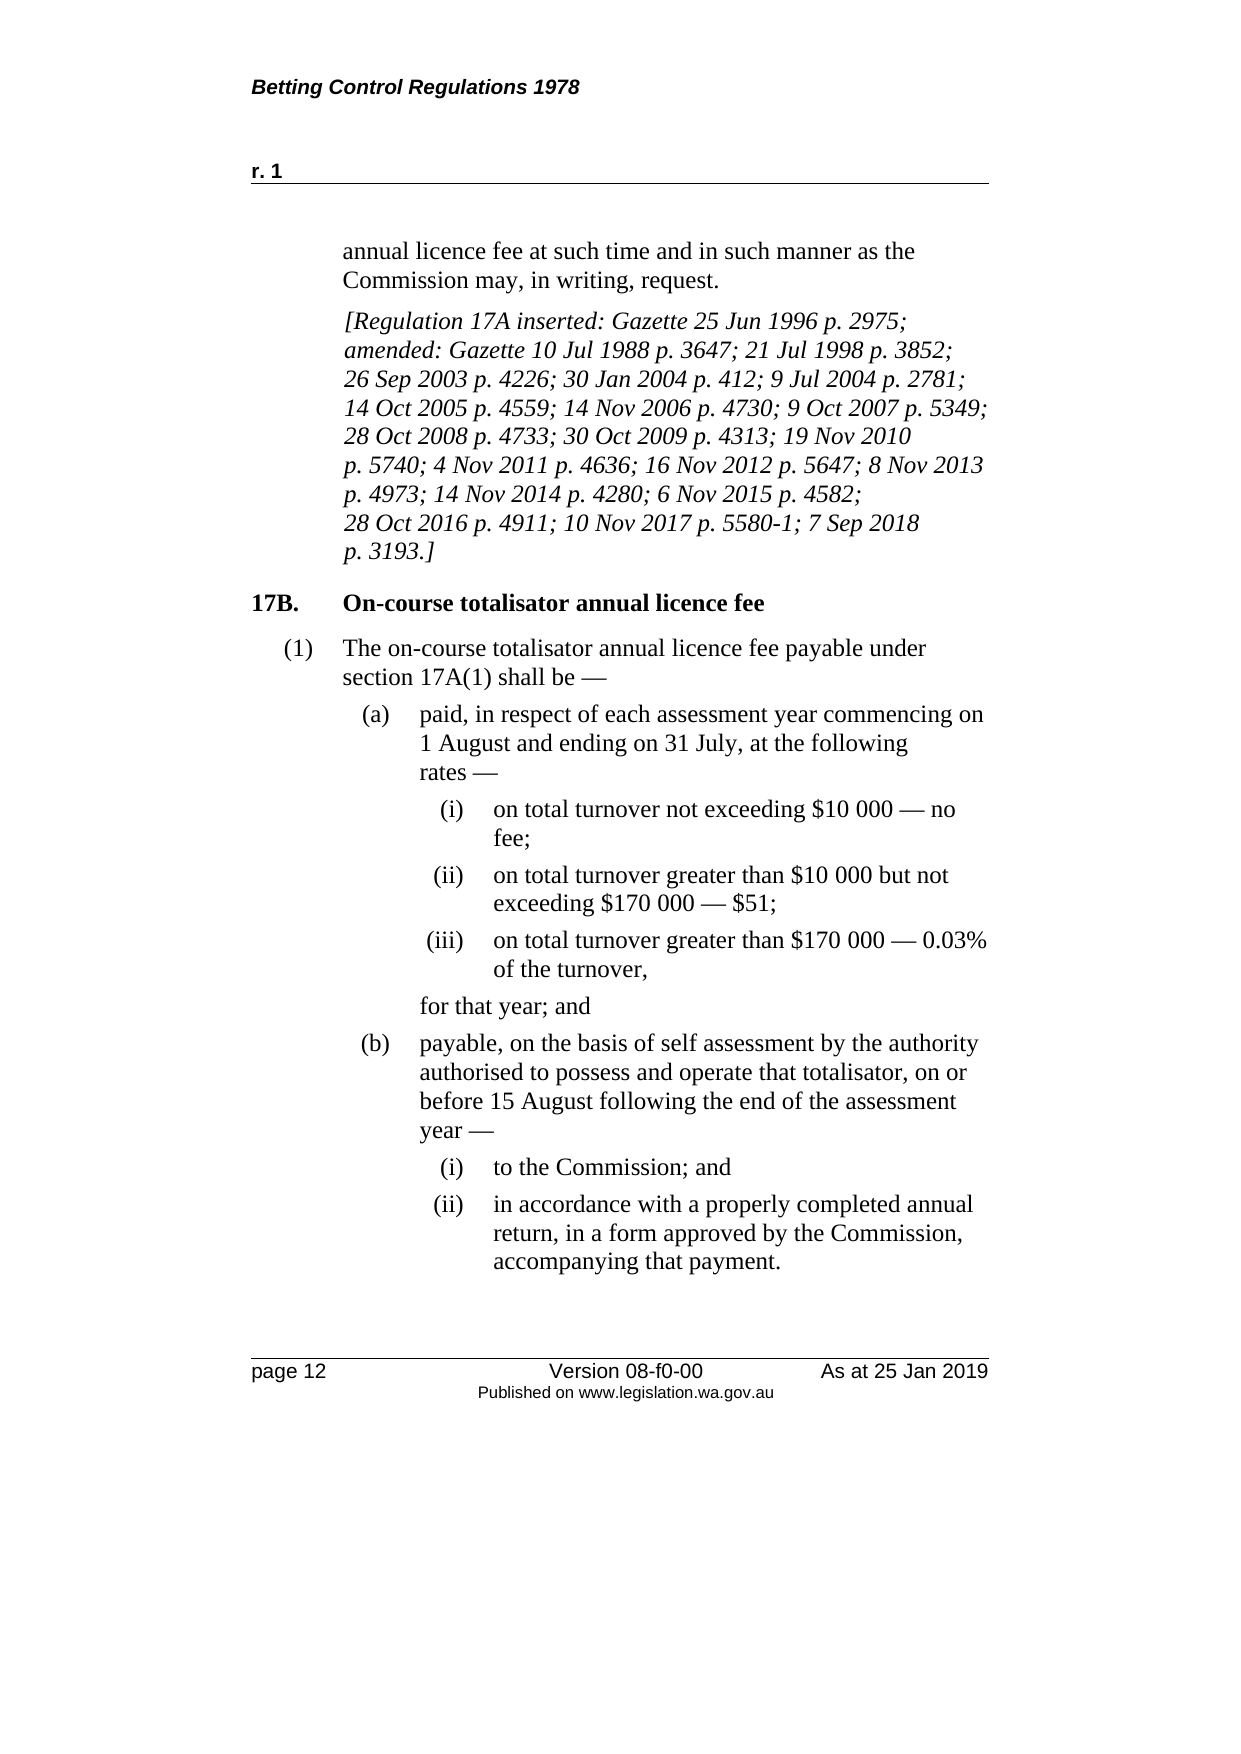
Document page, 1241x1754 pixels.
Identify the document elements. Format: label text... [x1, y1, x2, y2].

subtitle 17B. On-course totalisator annual licence fee [251, 588, 989, 617]
text (1) The on-course totalisator annual licence fee payable under section 17A(1) shall be — [251, 633, 989, 691]
text (a) paid, in respect of each assessment year commencing on 1 August and ending on 31 July, at the following rates — [251, 699, 989, 786]
text (b) payable, on the basis of self assessment by the authority authorised to possess and operate that totalisator, on or before 15 August following the end of the assessment year — [251, 1028, 989, 1143]
text (i) to the Commission; and [251, 1152, 989, 1181]
text (iii) on total turnover greater than $170 000 — 0.03% of the turnover, [251, 926, 989, 983]
text (ii) on total turnover greater than $10 000 but not exceeding $170 000 — $51; [251, 860, 989, 917]
text (i) on total turnover not exceeding $10 000 — no fee; [251, 794, 989, 851]
text for that year; and [251, 991, 989, 1020]
text [Regulation 17A inserted: Gazette 25 Jun 1996 p. 2975; amended: Gazette 10 Jul 1988 p. 3647; 21 Jul 1998 p. 3852; 26 Sep 2003 p. 4226; 30 Jan 2004 p. 412; 9 Jul 2004 p. 2781; 14 Oct 2005 p. 4559; 14 Nov 2006 p. 4730; 9 Oct 2007 p. 5349; 28 Oct 2008 p. 4733; 30 Oct 2009 p. 4313; 19 Nov 2010 p. 5740; 4 Nov 2011 p. 4636; 16 Nov 2012 p. 5647; 8 Nov 2013 p. 4973; 14 Nov 2014 p. 4280; 6 Nov 2015 p. 4582; 28 Oct 2016 p. 4911; 10 Nov 2017 p. 5580-1; 7 Sep 2018 p. 3193.] [251, 306, 989, 565]
text (ii) in accordance with a properly completed annual return, in a form approved by the Commission, accompanying that payment. [251, 1189, 989, 1275]
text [251, 236, 989, 294]
